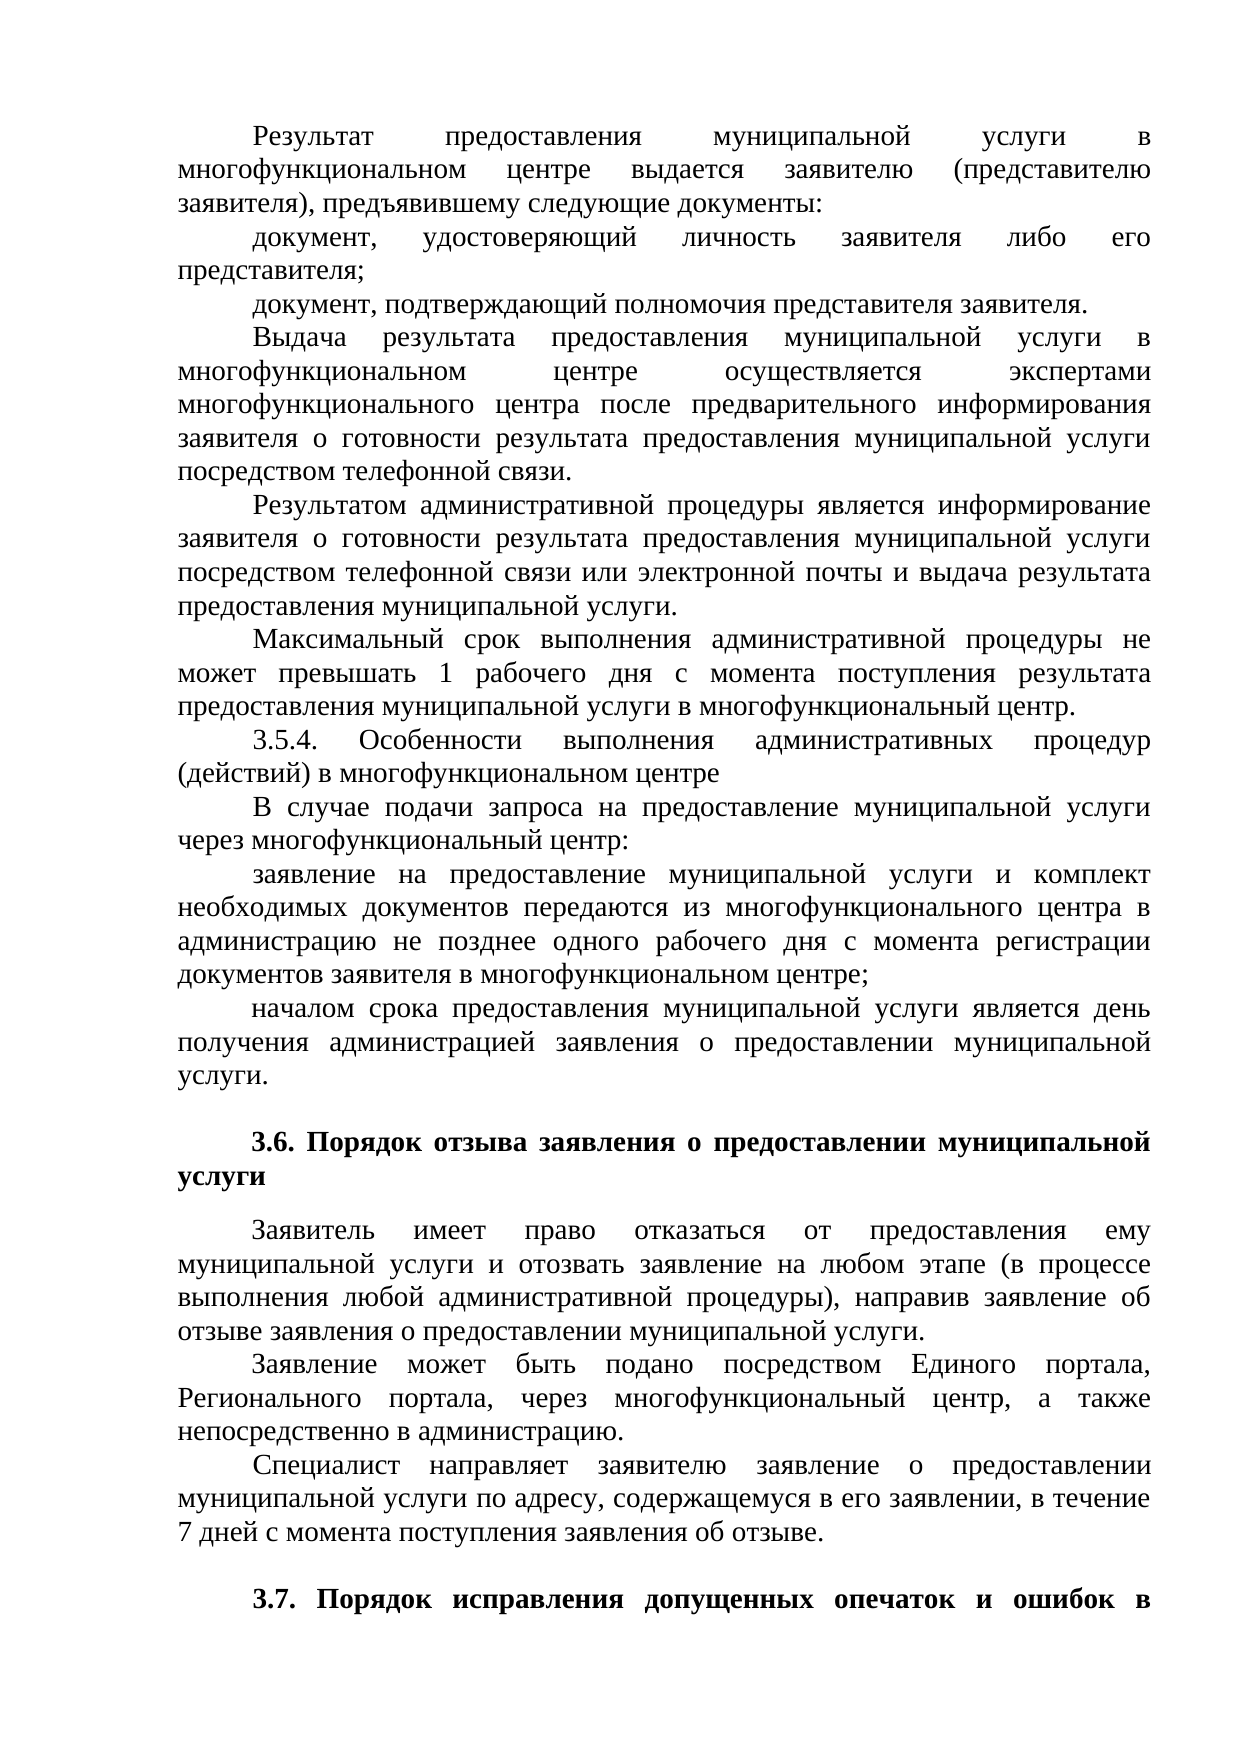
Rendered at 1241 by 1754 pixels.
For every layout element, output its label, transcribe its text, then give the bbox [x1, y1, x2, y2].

text Результатом административной процедуры является информирование заявителя о готовности результата предоставления муниципальной услуги посредством телефонной связи или электронной почты и выдача результата предоставления муниципальной услуги. [177, 487, 1152, 621]
text Выдача результата предоставления муниципальной услуги в многофункциональном центре осуществляется экспертами многофункционального центра после предварительного информирования заявителя о готовности результата предоставления муниципальной услуги посредством телефонной связи. [177, 319, 1152, 487]
text Максимальный срок выполнения административной процедуры не может превышать 1 рабочего дня с момента поступления результата предоставления муниципальной услуги в многофункциональный центр. [177, 621, 1152, 722]
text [177, 1581, 1152, 1615]
text документ, удостоверяющий личность заявителя либо его представителя; [177, 219, 1152, 286]
text 3.6. Порядок отзыва заявления о предоставлении муниципальной услуги [177, 1124, 1152, 1191]
text документ, подтверждающий полномочия представителя заявителя. [177, 286, 1152, 319]
text В случае подачи запроса на предоставление муниципальной услуги через многофункциональный центр: [177, 789, 1152, 856]
text началом срока предоставления муниципальной услуги является день получения администрацией заявления о предоставлении муниципальной услуги. [177, 990, 1152, 1091]
text Заявитель имеет право отказаться от предоставления ему муниципальной услуги и отозвать заявление на любом этапе (в процессе выполнения любой административной процедуры), направив заявление об отзыве заявления о предоставлении муниципальной услуги. [177, 1212, 1152, 1346]
text заявление на предоставление муниципальной услуги и комплект необходимых документов передаются из многофункционального центра в администрацию не позднее одного рабочего дня с момента регистрации документов заявителя в многофункциональном центре; [177, 856, 1152, 990]
text Специалист направляет заявителю заявление о предоставлении муниципальной услуги по адресу, содержащемуся в его заявлении, в течение 7 дней с момента поступления заявления об отзыве. [177, 1447, 1152, 1548]
text 3.5.4. Особенности выполнения административных процедур (действий) в многофункциональном центре [177, 722, 1152, 789]
text Результат предоставления муниципальной услуги в многофункциональном центре выдается заявителю (представителю заявителя), предъявившему следующие документы: [177, 118, 1152, 219]
